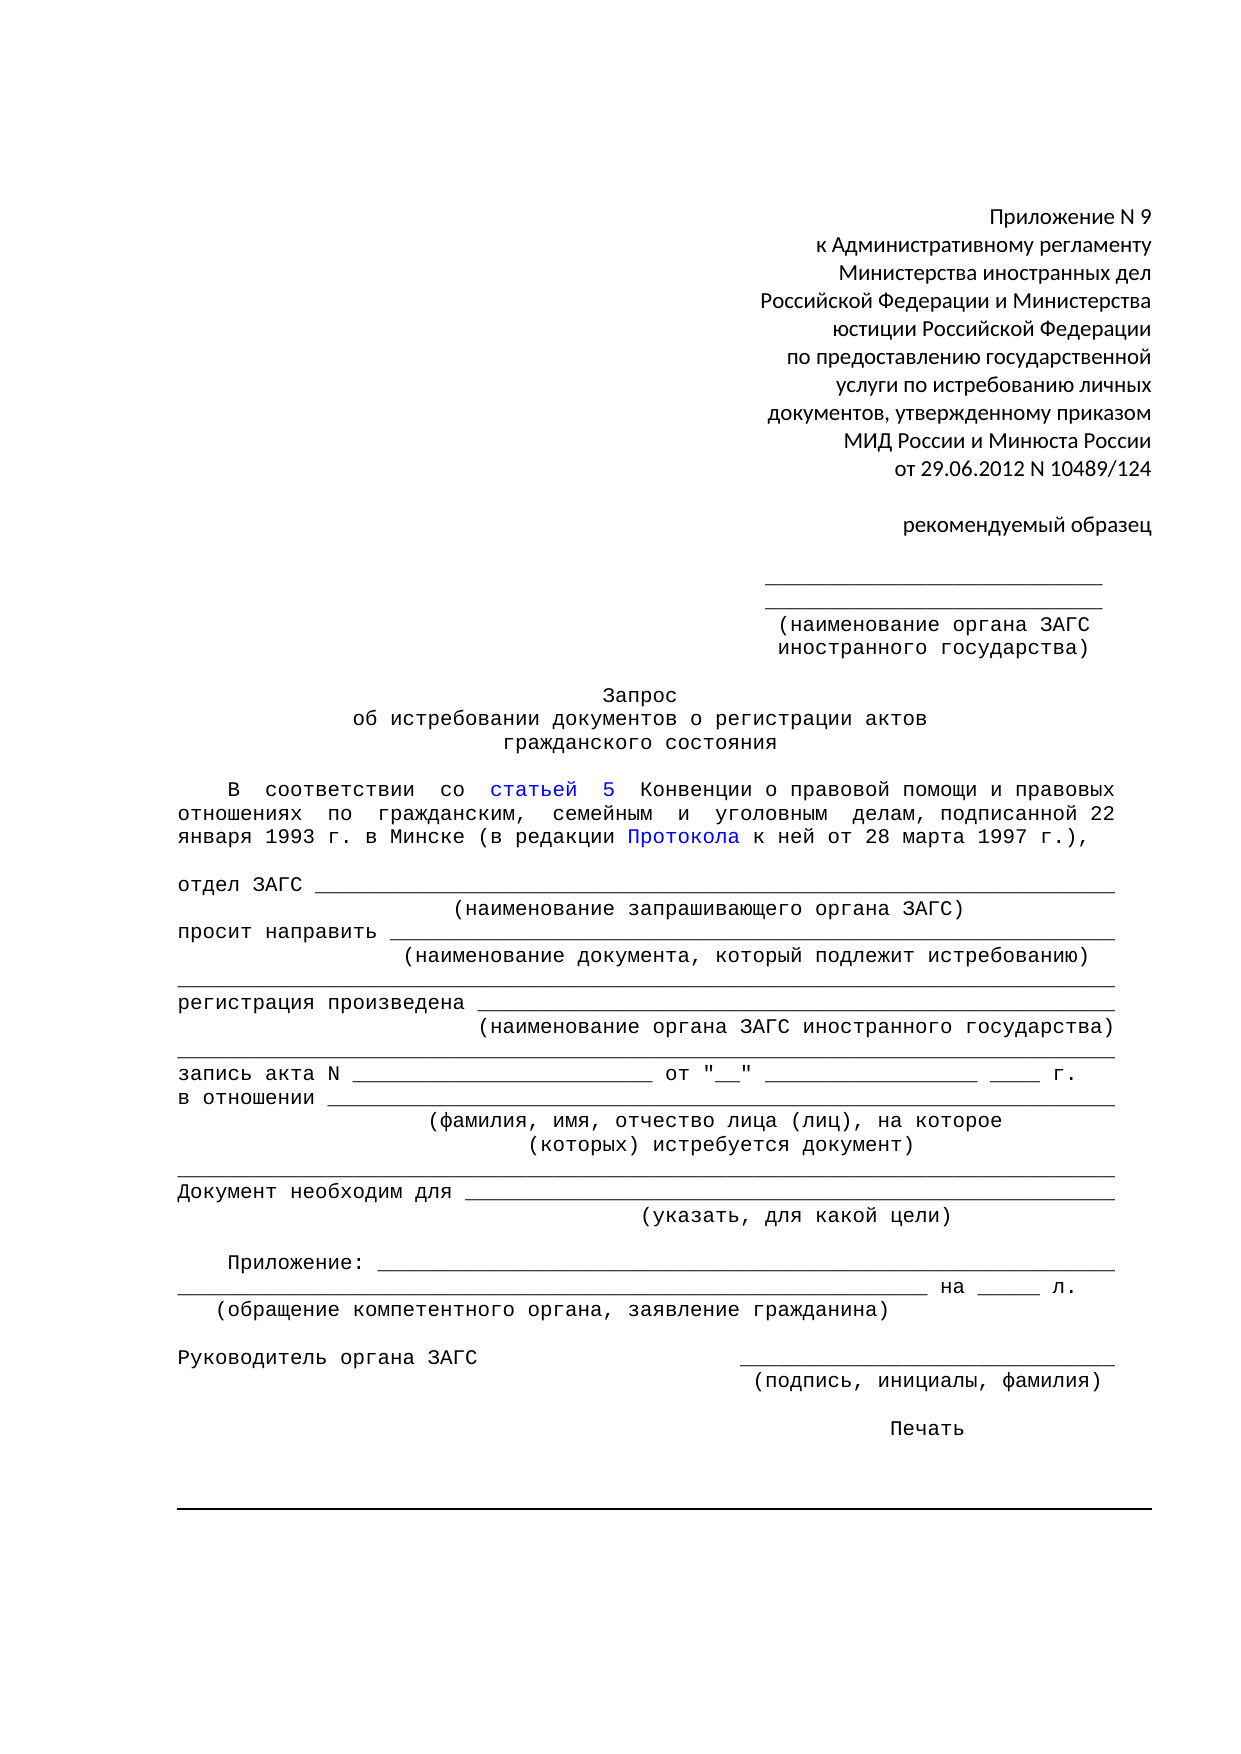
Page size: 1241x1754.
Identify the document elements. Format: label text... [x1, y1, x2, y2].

text ___________________________ [177, 590, 1152, 614]
text (наименование органа ЗАГС [177, 614, 1152, 637]
text Приложение N 9 [177, 202, 1152, 230]
text регистрация произведена ___________________________________________________ [177, 992, 1152, 1016]
text (наименование запрашивающего органа ЗАГС) [177, 897, 1152, 921]
text (обращение компетентного органа, заявление гражданина) [177, 1299, 1152, 1323]
text В соответствии со статьей 5 Конвенции о правовой помощи и правовых [177, 779, 1152, 803]
text документов, утвержденному приказом [177, 398, 1152, 426]
text по предоставлению государственной [177, 342, 1152, 370]
text (подпись, инициалы, фамилия) [177, 1370, 1152, 1394]
text Документ необходим для ____________________________________________________ [177, 1181, 1152, 1205]
text Министерства иностранных дел [177, 258, 1152, 286]
text в отношении _______________________________________________________________ [177, 1087, 1152, 1110]
text ___________________________________________________________________________ [177, 1158, 1152, 1181]
text запись акта N ________________________ от "__" _________________ ____ г. [177, 1063, 1152, 1087]
text января 1993 г. в Минске (в редакции Протокола к ней от 28 марта 1997 г.), [177, 827, 1152, 850]
text отношениях по гражданским, семейным и уголовным делам, подписанной 22 [177, 803, 1152, 827]
text юстиции Российской Федерации [177, 314, 1152, 342]
text иностранного государства) [177, 637, 1152, 661]
text к Административному регламенту [177, 230, 1152, 258]
text Печать [177, 1418, 1152, 1441]
text (фамилия, имя, отчество лица (лиц), на которое [177, 1110, 1152, 1134]
text рекомендуемый образец [177, 510, 1152, 538]
text (указать, для какой цели) [177, 1205, 1152, 1228]
text (наименование документа, который подлежит истребованию) [177, 945, 1152, 968]
text ___________________________________________________________________________ [177, 1039, 1152, 1063]
text гражданского состояния [177, 732, 1152, 756]
text от 29.06.2012 N 10489/124 [177, 454, 1152, 482]
text ___________________________ [177, 566, 1152, 590]
text Запрос [177, 685, 1152, 708]
text отдел ЗАГС ________________________________________________________________ [177, 874, 1152, 897]
text об истребовании документов о регистрации актов [177, 708, 1152, 732]
text услуги по истребованию личных [177, 370, 1152, 398]
text МИД России и Минюста России [177, 426, 1152, 454]
text (которых) истребуется документ) [177, 1134, 1152, 1158]
text ____________________________________________________________ на _____ л. [177, 1276, 1152, 1299]
text просит направить __________________________________________________________ [177, 921, 1152, 945]
text Руководитель органа ЗАГС ______________________________ [177, 1347, 1152, 1370]
text Приложение: ___________________________________________________________ [177, 1252, 1152, 1276]
text Российской Федерации и Министерства [177, 286, 1152, 314]
text ___________________________________________________________________________ [177, 968, 1152, 992]
text (наименование органа ЗАГС иностранного государства) [177, 1016, 1152, 1039]
